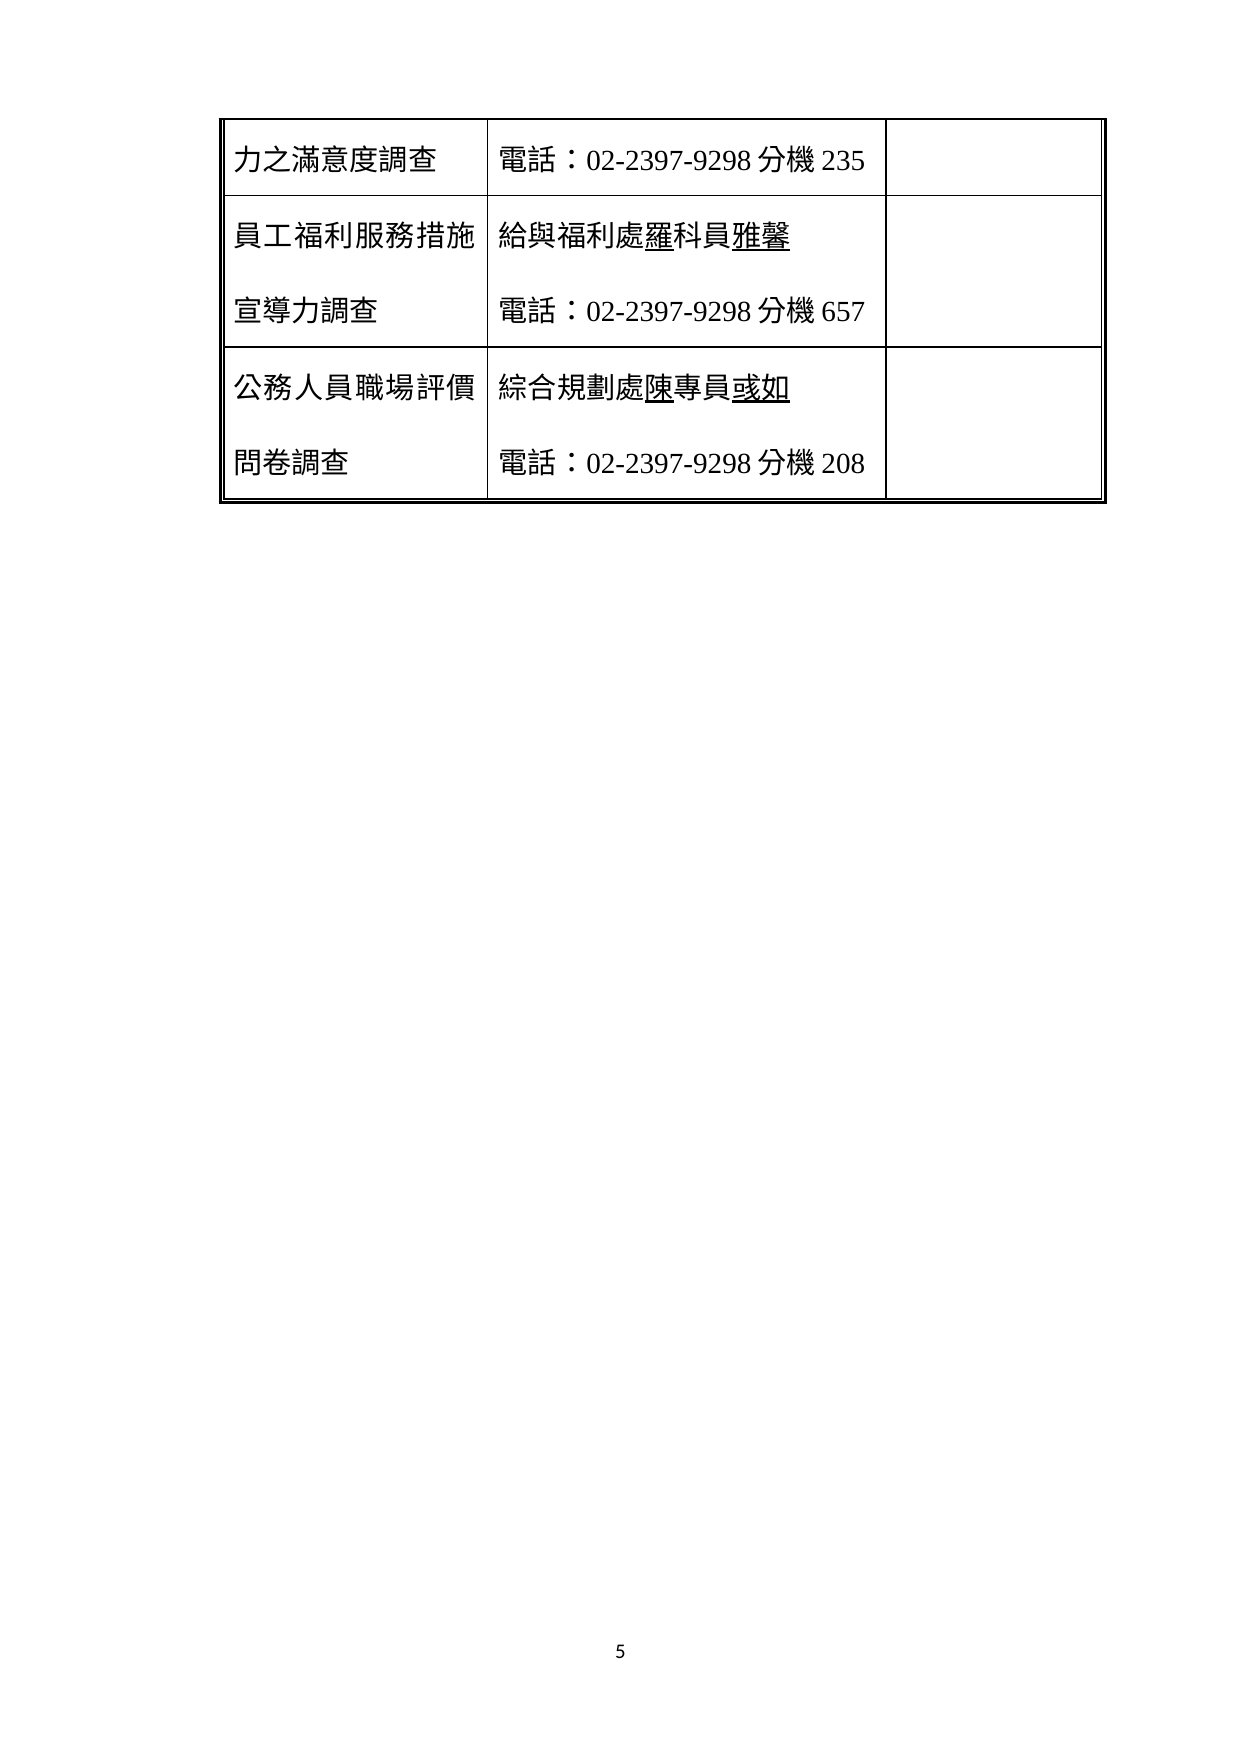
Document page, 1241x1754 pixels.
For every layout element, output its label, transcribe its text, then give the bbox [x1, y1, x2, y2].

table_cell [488, 120, 885, 195]
table_cell 員工協助方案推動力之滿意度調查 [225, 120, 487, 195]
table_cell 公務人員職場評價問卷調查 [225, 348, 487, 498]
table_cell [887, 348, 1101, 498]
table_cell 綜合規劃處陳專員彧如 電話：02-2397-9298分機208 [488, 348, 885, 498]
table_cell [887, 120, 1101, 195]
table_cell 員工福利服務措施宣導力調查 [225, 196, 487, 346]
table_cell [887, 196, 1101, 346]
table_cell 給與福利處羅科員雅馨 電話：02-2397-9298分機657 [488, 196, 885, 346]
